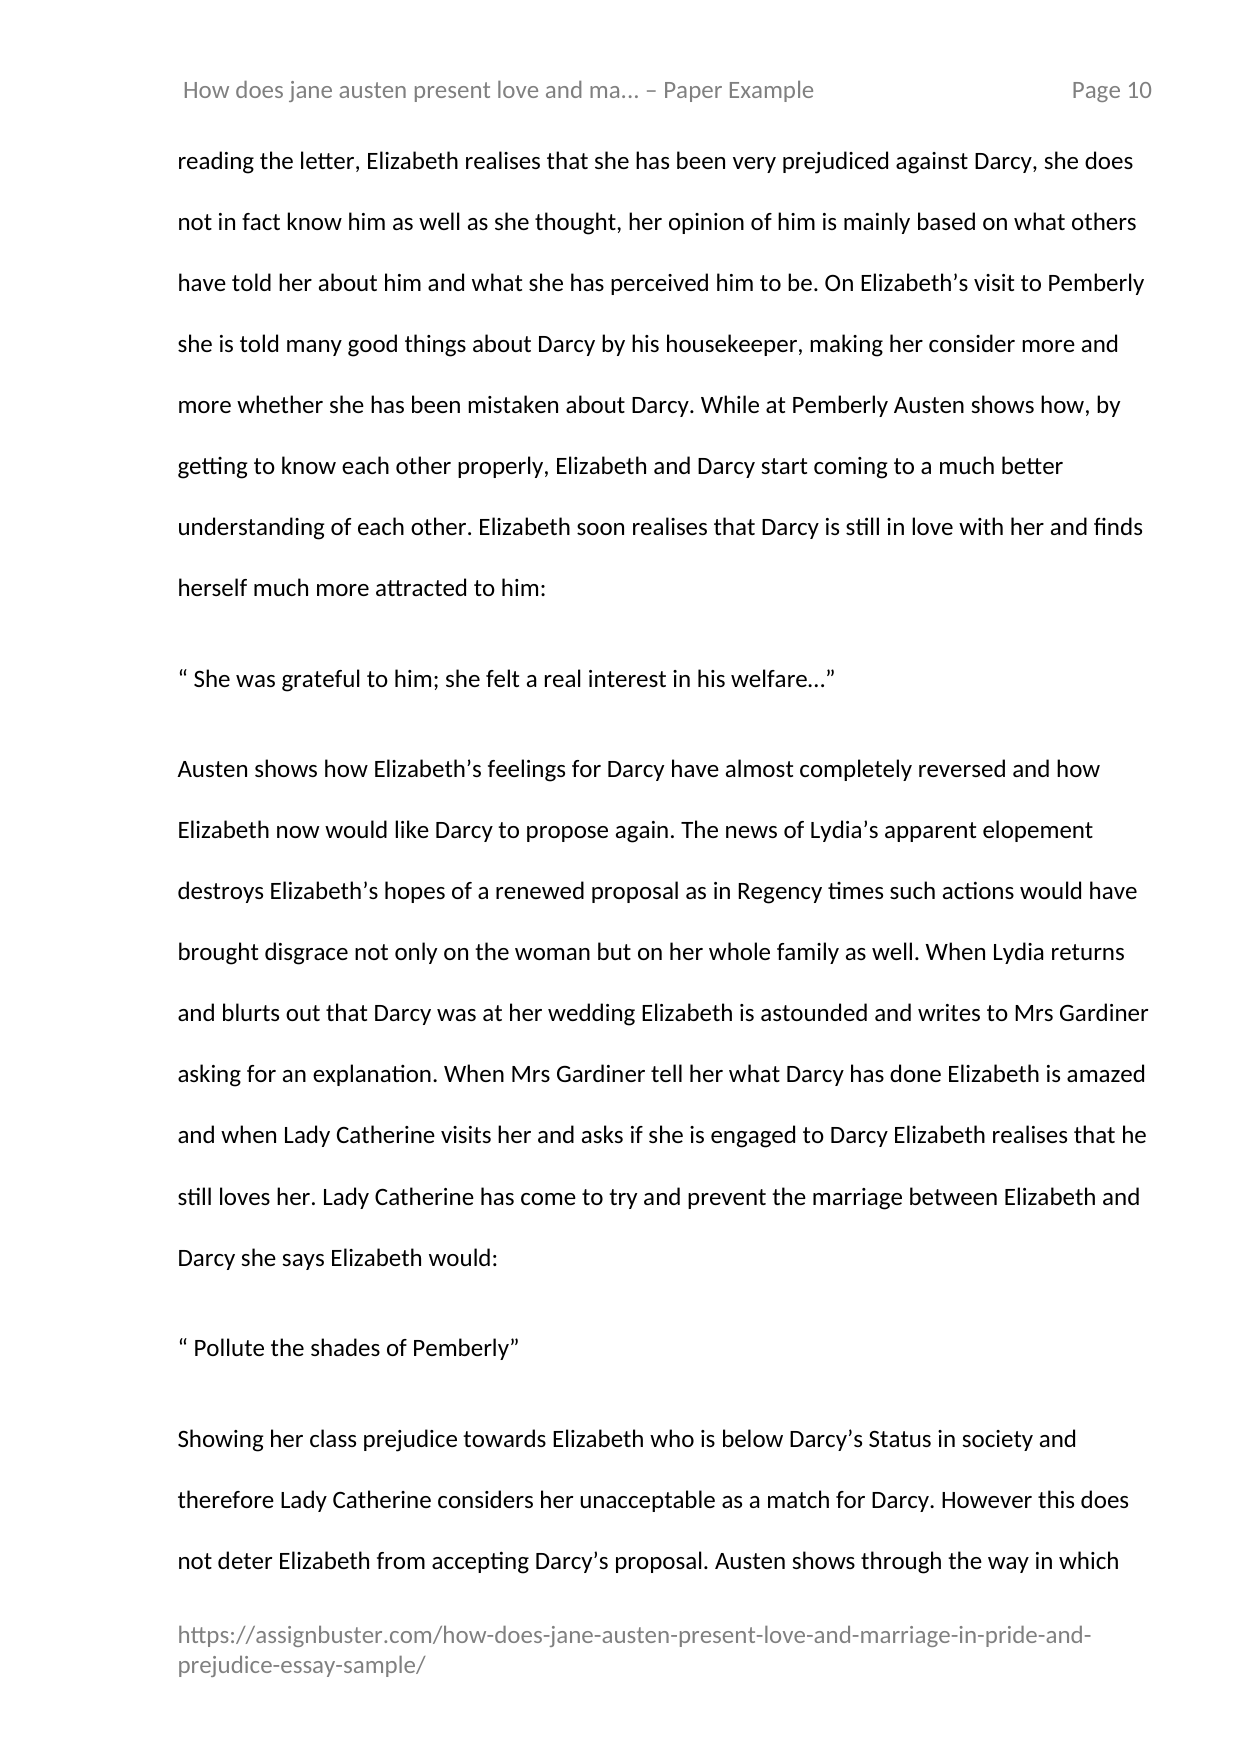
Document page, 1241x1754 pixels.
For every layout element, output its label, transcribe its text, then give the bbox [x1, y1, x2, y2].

text “ Pollute the shades of Pemberly” [177, 1332, 1152, 1363]
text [177, 145, 1152, 603]
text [177, 1423, 1152, 1575]
text Austen shows how Elizabeth’s feelings for Darcy have almost completely reversed and how Elizabeth now would like Darcy to propose again. The news of Lydia’s apparent elopement destroys Elizabeth’s hopes of a renewed proposal as in Regency times such actions would have brought disgrace not only on the woman but on her whole family as well. When Lydia returns and blurts out that Darcy was at her wedding Elizabeth is astounded and writes to Mrs Gardiner asking for an explanation. When Mrs Gardiner tell her what Darcy has done Elizabeth is amazed and when Lady Catherine visits her and asks if she is engaged to Darcy Elizabeth realises that he still loves her. Lady Catherine has come to try and prevent the marriage between Elizabeth and Darcy she says Elizabeth would: [177, 753, 1152, 1272]
text “ She was grateful to him; she felt a real interest in his welfare…” [177, 663, 1152, 693]
